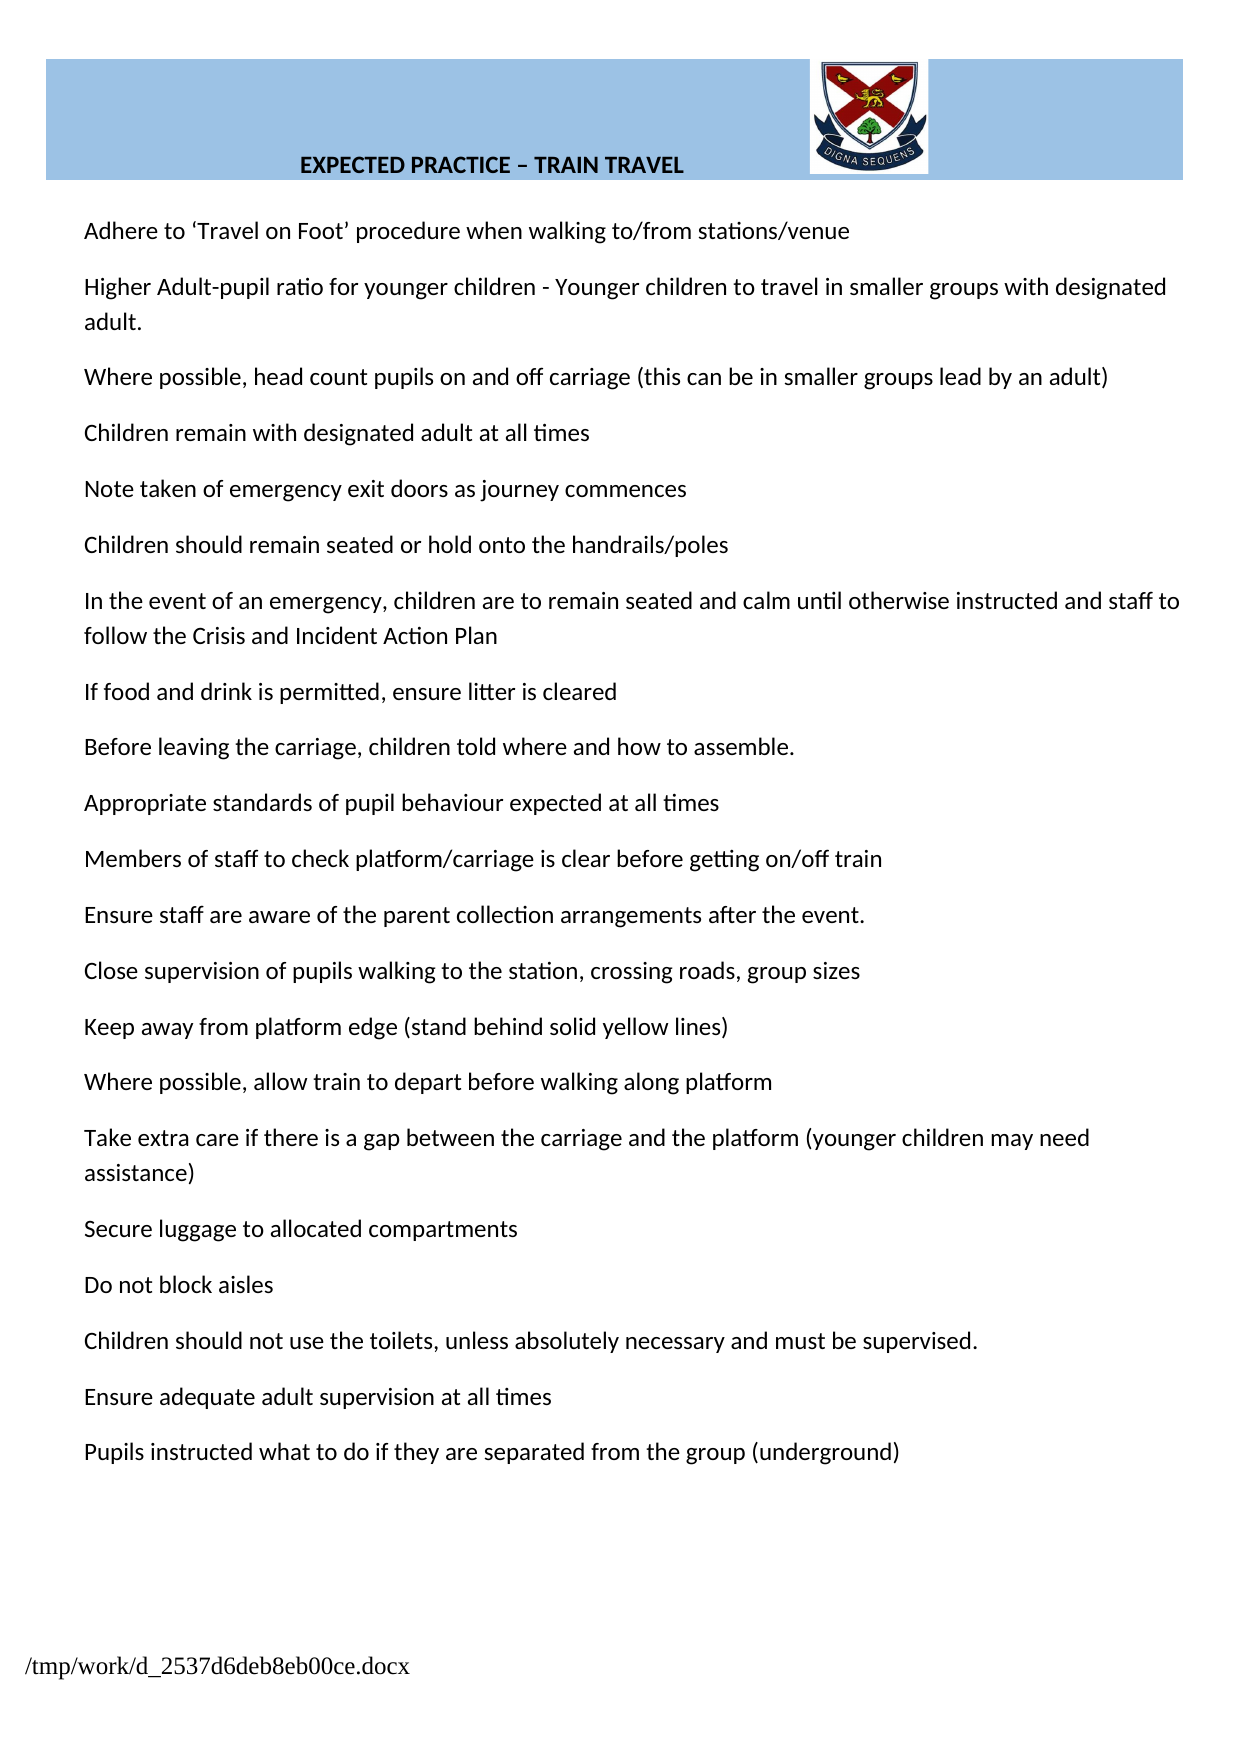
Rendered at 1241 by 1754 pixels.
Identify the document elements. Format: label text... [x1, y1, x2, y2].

text Where possible, allow train to depart before walking along platform [84, 1067, 1181, 1097]
text Ensure staff are aware of the parent collection arrangements after the event. [84, 899, 1181, 929]
text Do not block aisles [84, 1269, 1181, 1299]
text Children should remain seated or hold onto the handrails/poles [84, 529, 1181, 559]
text Where possible, head count pupils on and off carriage (this can be in smaller groups lead by an adult) [84, 362, 1181, 392]
text Keep away from platform edge (stand behind solid yellow lines) [84, 1011, 1181, 1041]
text Higher Adult-pupil ratio for younger children - Younger children to travel in smaller groups with designated adult. [84, 271, 1181, 336]
picture [809, 59, 929, 174]
text Take extra care if there is a gap between the carriage and the platform (younger children may need assistance) [84, 1122, 1181, 1188]
text Children should not use the toilets, unless absolutely necessary and must be supervised. [84, 1325, 1181, 1355]
text Secure luggage to allocated compartments [84, 1213, 1181, 1244]
text Appropriate standards of pupil behaviour expected at all times [84, 787, 1181, 818]
text In the event of an emergency, children are to remain seated and calm until otherwise instructed and staff to follow the Crisis and Incident Action Plan [84, 585, 1181, 650]
text Members of staff to check platform/carriage is clear before getting on/off train [84, 843, 1181, 874]
text Pupils instructed what to do if they are separated from the group (underground) [84, 1437, 1181, 1467]
text Adhere to ‘Travel on Foot’ procedure when walking to/from stations/venue [84, 215, 1181, 245]
text Note taken of emergency exit doors as journey commences [84, 473, 1181, 504]
text Before leaving the carriage, children told where and how to assemble. [84, 732, 1181, 762]
text Ensure adequate adult supervision at all times [84, 1381, 1181, 1411]
text EXPECTED PRACTICE – TRAIN TRAVEL [46, 59, 1183, 180]
text Children remain with designated adult at all times [84, 417, 1181, 448]
text If food and drink is permitted, ensure litter is cleared [84, 676, 1181, 706]
text Close supervision of pupils walking to the station, crossing roads, group sizes [84, 955, 1181, 985]
